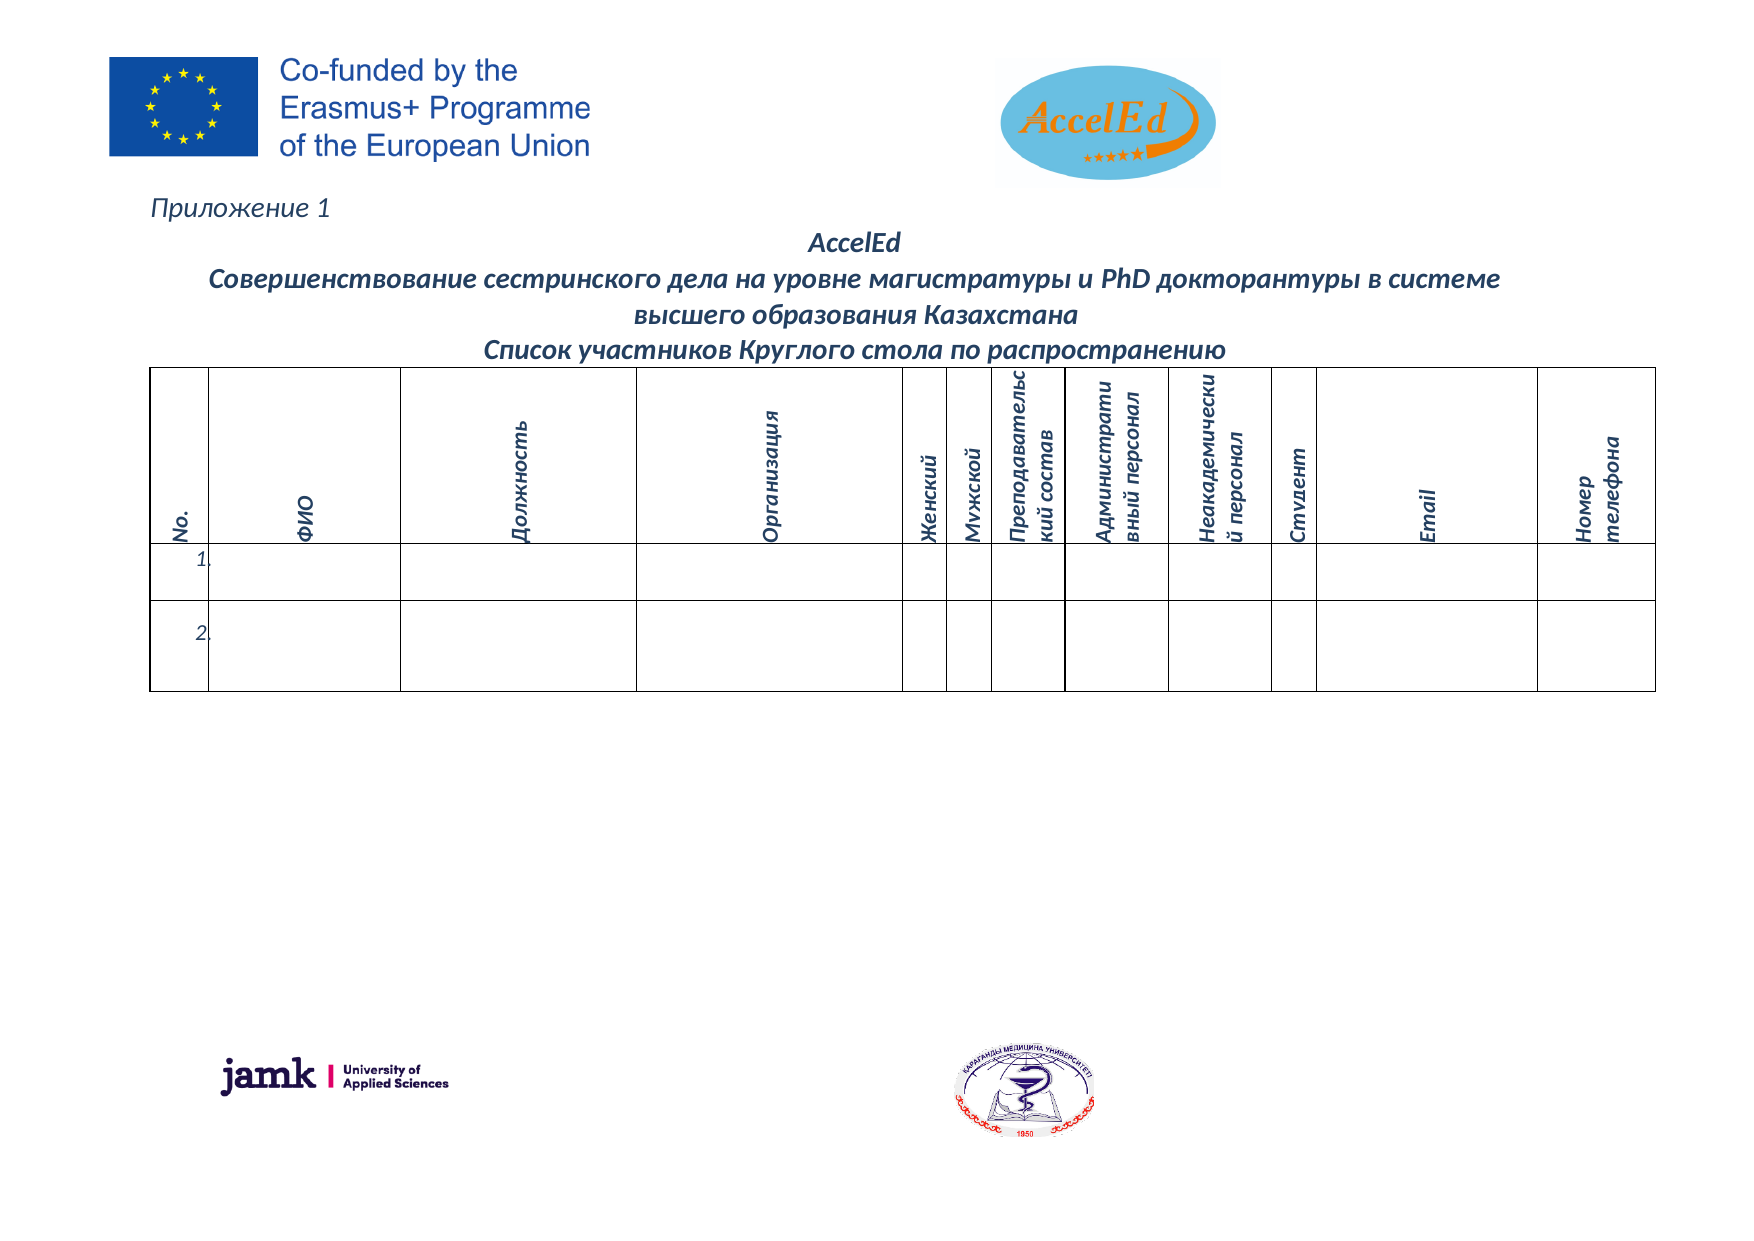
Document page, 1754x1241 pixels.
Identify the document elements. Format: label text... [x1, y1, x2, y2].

table_cell [401, 601, 636, 691]
table_cell [151, 601, 208, 691]
table_cell [1317, 601, 1537, 691]
table_cell [903, 601, 946, 691]
table_cell [209, 601, 400, 691]
table_cell [1066, 601, 1168, 691]
table_cell [151, 544, 208, 600]
table_cell [1272, 544, 1316, 600]
table_header ФИО [209, 368, 400, 543]
table_header No. [151, 368, 208, 543]
picture [953, 1042, 1094, 1136]
table_header Должность [401, 368, 636, 543]
table_header Студент [1272, 368, 1316, 543]
table_cell [1538, 601, 1655, 691]
table_header Email [1317, 368, 1537, 543]
table_cell [637, 601, 902, 691]
table_cell [1538, 544, 1655, 600]
table_cell [1169, 601, 1271, 691]
text Список участников Круглого стола по распространению [150, 331, 1562, 367]
table_cell [1066, 544, 1168, 600]
table_cell [947, 601, 991, 691]
text Приложение 1 [150, 189, 1562, 224]
table_header Преподавательский состав [992, 368, 1064, 543]
table_cell [992, 544, 1064, 600]
table_cell [401, 544, 636, 600]
table_header Неакадемический персонал [1169, 368, 1271, 543]
table_header Административный персонал [1066, 368, 1168, 543]
table_cell [209, 544, 400, 600]
table_header Организация [637, 368, 902, 543]
table_cell [1169, 544, 1271, 600]
picture [995, 58, 1222, 188]
text AccelEd [150, 224, 1562, 260]
picture [209, 1023, 460, 1129]
table_header Женский [903, 368, 946, 543]
table_header Номер телефона [1538, 368, 1655, 543]
table_cell [1317, 544, 1537, 600]
text Совершенствование сестринского дела на уровне магистратуры и PhD докторантуры в системе высшего образования Казахстана [150, 260, 1562, 331]
table_cell [947, 544, 991, 600]
table_header Мужской [947, 368, 991, 543]
table_cell [903, 544, 946, 600]
table_cell [992, 601, 1064, 691]
picture [109, 57, 590, 162]
table_cell [637, 544, 902, 600]
table_cell [1272, 601, 1316, 691]
